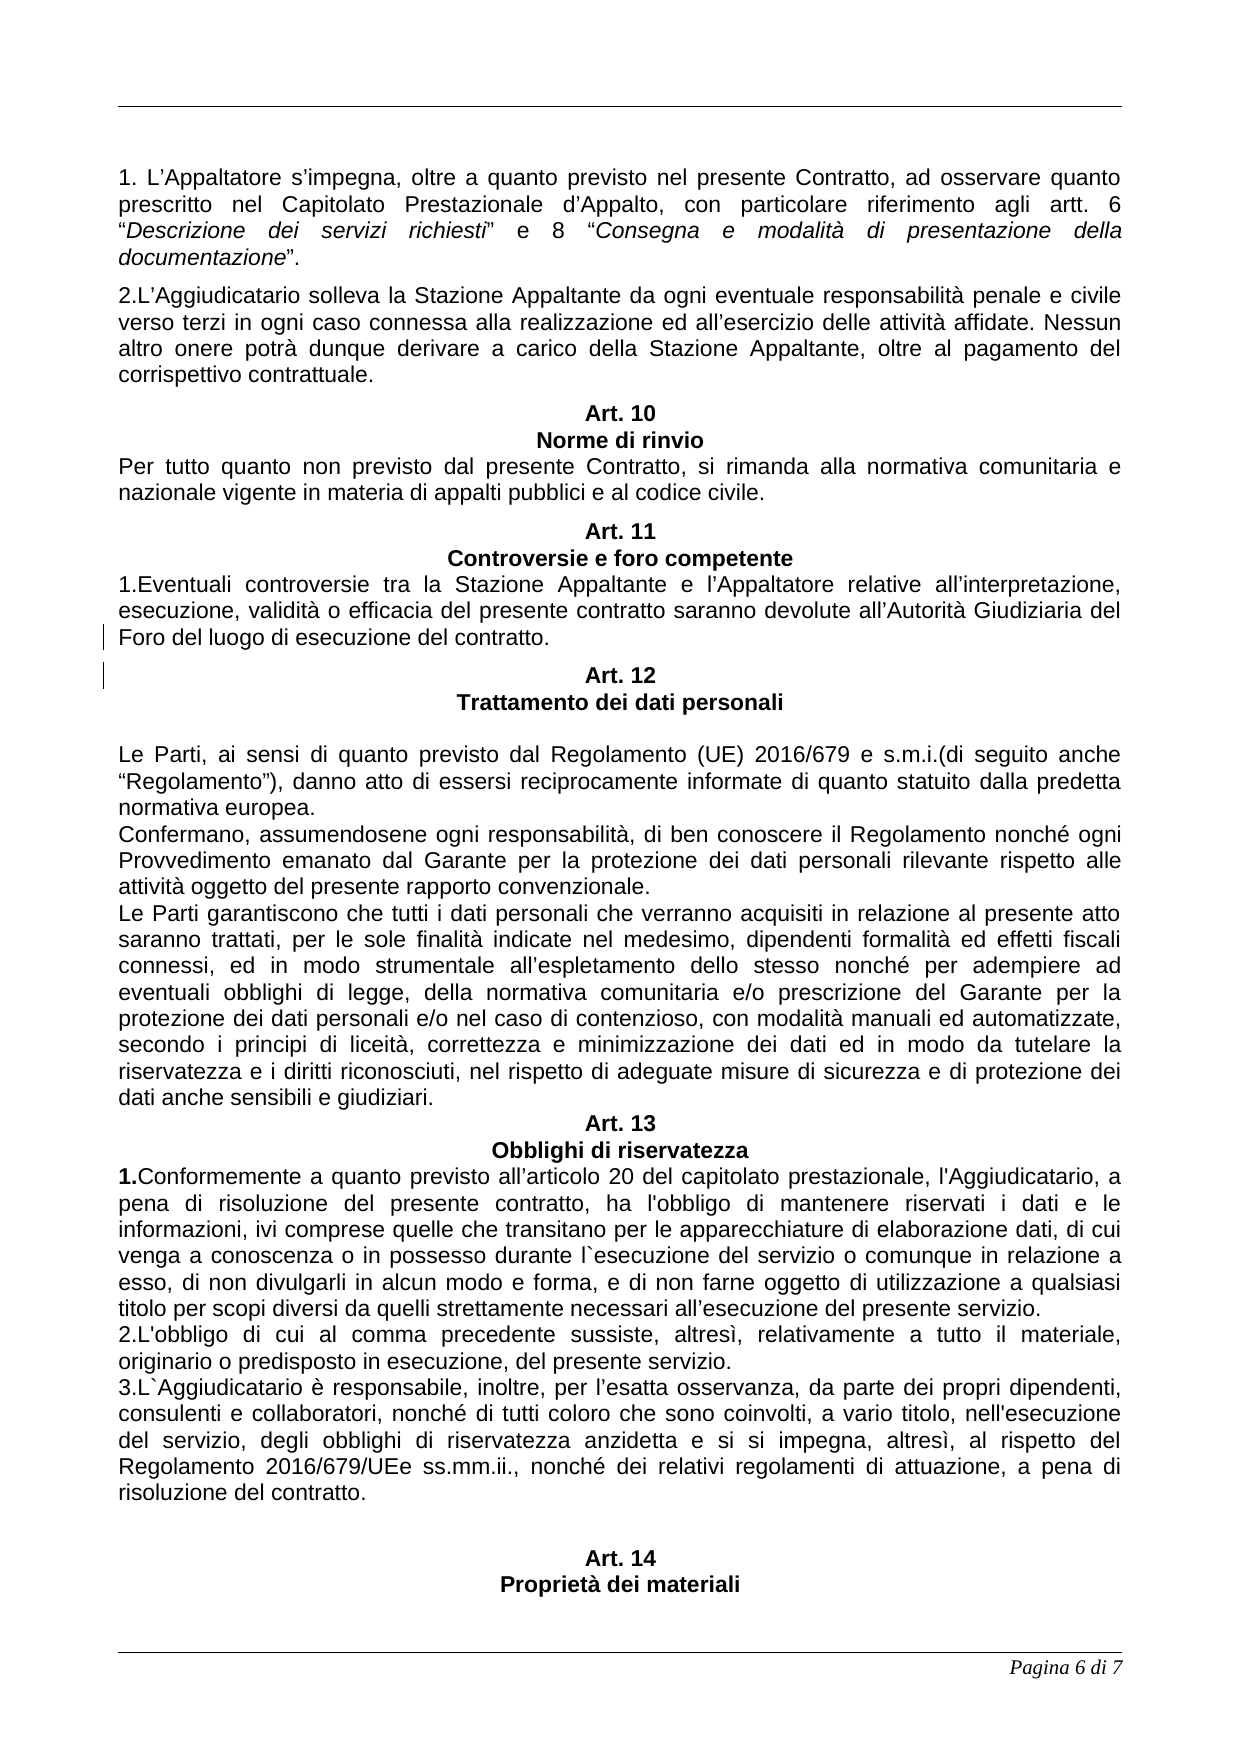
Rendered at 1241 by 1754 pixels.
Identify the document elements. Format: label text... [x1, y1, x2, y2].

text Art. 14 [118, 1544, 1122, 1571]
text Art. 10 [118, 400, 1122, 427]
text 1. L’Appaltatore s’impegna, oltre a quanto previsto nel presente Contratto, ad osservare quanto prescritto nel Capitolato Prestazionale d’Appalto, con particolare riferimento agli artt. 6 “Descrizione dei servizi richiesti” e 8 “Consegna e modalità di presentazione della documentazione”. [118, 164, 1122, 270]
text 1.Eventuali controversie tra la Stazione Appaltante e l’Appaltatore relative all’interpretazione, esecuzione, validità o efficacia del presente contratto saranno devolute all’Autorità Giudiziaria del Foro del luogo di esecuzione del contratto. [118, 571, 1122, 650]
text Obblighi di riservatezza [118, 1137, 1122, 1163]
text Art. 11 [118, 518, 1122, 544]
text Le Parti, ai sensi di quanto previsto dal Regolamento (UE) 2016/679 e s.m.i.(di seguito anche “Regolamento”), danno atto di essersi reciprocamente informate di quanto statuito dalla predetta normativa europea. [118, 741, 1122, 821]
text Trattamento dei dati personali [118, 689, 1122, 715]
text Art. 12 [118, 662, 1122, 689]
text Art. 13 [118, 1110, 1122, 1137]
text Proprietà dei materiali [118, 1571, 1122, 1597]
text 2.L'obbligo di cui al comma precedente sussiste, altresì, relativamente a tutto il materiale, originario o predisposto in esecuzione, del presente servizio. [118, 1321, 1122, 1374]
text Le Parti garantiscono che tutti i dati personali che verranno acquisiti in relazione al presente atto saranno trattati, per le sole finalità indicate nel medesimo, dipendenti formalità ed effetti fiscali connessi, ed in modo strumentale all’espletamento dello stesso nonché per adempiere ad eventuali obblighi di legge, della normativa comunitaria e/o prescrizione del Garante per la protezione dei dati personali e/o nel caso di contenzioso, con modalità manuali ed automatizzate, secondo i principi di liceità, correttezza e minimizzazione dei dati ed in modo da tutelare la riservatezza e i diritti riconosciuti, nel rispetto di adeguate misure di sicurezza e di protezione dei dati anche sensibili e giudiziari. [118, 899, 1122, 1110]
text Confermano, assumendosene ogni responsabilità, di ben conoscere il Regolamento nonché ogni Provvedimento emanato dal Garante per la protezione dei dati personali rilevante rispetto alle attività oggetto del presente rapporto convenzionale. [118, 821, 1122, 899]
text 1.Conformemente a quanto previsto all’articolo 20 del capitolato prestazionale, l'Aggiudicatario, a pena di risoluzione del presente contratto, ha l'obbligo di mantenere riservati i dati e le informazioni, ivi comprese quelle che transitano per le apparecchiature di elaborazione dati, di cui venga a conoscenza o in possesso durante l`esecuzione del servizio o comunque in relazione a esso, di non divulgarli in alcun modo e forma, e di non farne oggetto di utilizzazione a qualsiasi titolo per scopi diversi da quelli strettamente necessari all’esecuzione del presente servizio. [118, 1163, 1122, 1321]
text 3.L`Aggiudicatario è responsabile, inoltre, per l’esatta osservanza, da parte dei propri dipendenti, consulenti e collaboratori, nonché di tutti coloro che sono coinvolti, a vario titolo, nell'esecuzione del servizio, degli obblighi di riservatezza anzidetta e si si impegna, altresì, al rispetto del Regolamento 2016/679/UEe ss.mm.ii., nonché dei relativi regolamenti di attuazione, a pena di risoluzione del contratto. [118, 1374, 1122, 1506]
text Per tutto quanto non previsto dal presente Contratto, si rimanda alla normativa comunitaria e nazionale vigente in materia di appalti pubblici e al codice civile. [118, 453, 1122, 506]
text Norme di rinvio [118, 427, 1122, 453]
text Controversie e foro competente [118, 544, 1122, 571]
text 2.L’Aggiudicatario solleva la Stazione Appaltante da ogni eventuale responsabilità penale e civile verso terzi in ogni caso connessa alla realizzazione ed all’esercizio delle attività affidate. Nessun altro onere potrà dunque derivare a carico della Stazione Appaltante, oltre al pagamento del corrispettivo contrattuale. [118, 282, 1122, 388]
